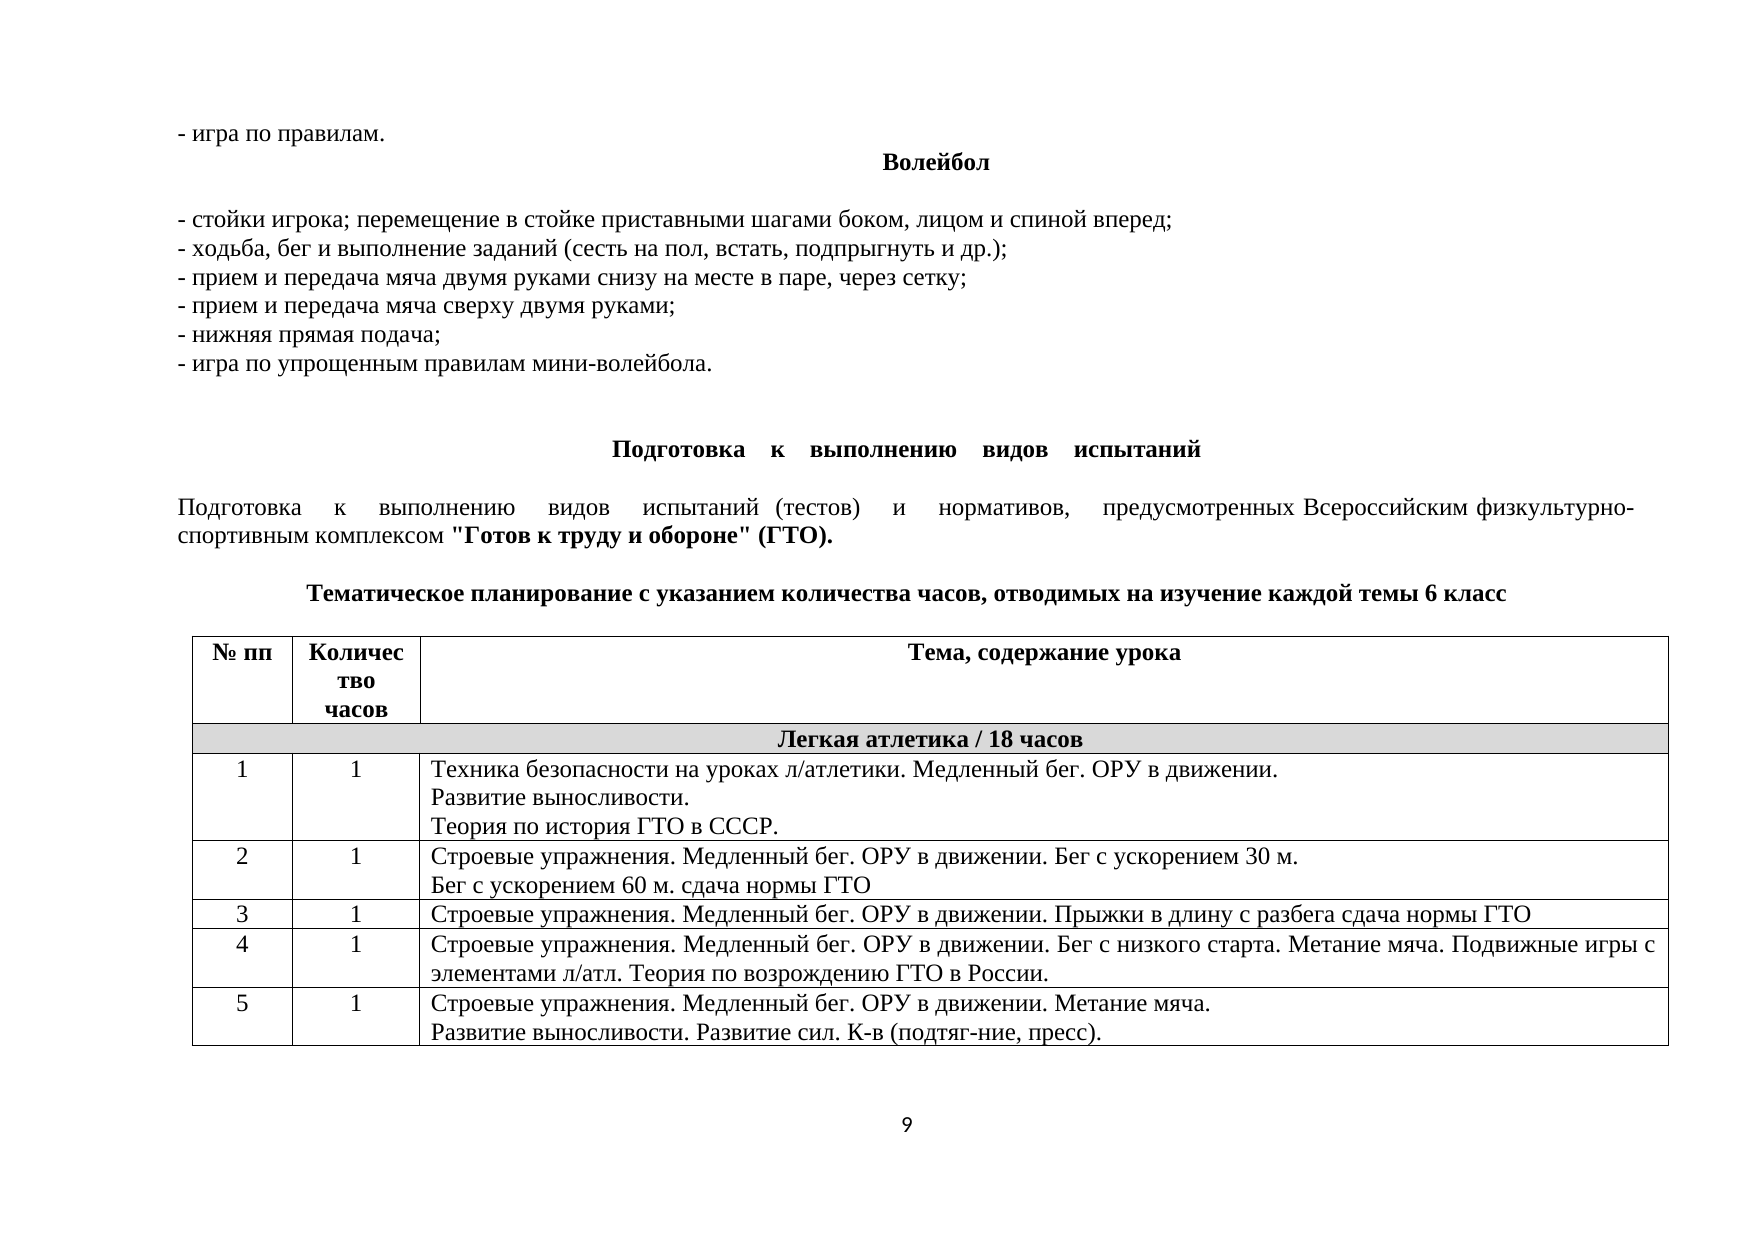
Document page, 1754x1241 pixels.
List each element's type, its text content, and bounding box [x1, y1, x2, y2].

table_cell 3 [193, 900, 292, 928]
table_header Тема, содержание урока [421, 637, 1668, 723]
table_header Количество часов [293, 637, 420, 723]
text Подготовка к выполнению видов испытаний [177, 434, 1636, 463]
table_cell 1 [293, 988, 419, 1045]
text Подготовка к выполнению видов испытаний (тестов) и нормативов, предусмотренных Всероссийским физкультурно-спортивным комплексом "Готов к труду и обороне" (ГТО). [177, 492, 1636, 549]
table_cell 4 [193, 929, 292, 987]
text - игра по упрощенным правилам мини-волейбола. [177, 348, 1636, 377]
table_cell Строевые упражнения. Медленный бег. ОРУ в движении. Метание мяча. Развитие выносливости. Развитие сил. К-в (подтяг-ние, пресс). [420, 988, 1668, 1045]
text - прием и передача мяча двумя руками снизу на месте в паре, через сетку; [177, 262, 1636, 291]
table_cell 1 [293, 754, 419, 840]
table_cell Техника безопасности на уроках л/атлетики. Медленный бег. ОРУ в движении. Развитие выносливости. Теория по история ГТО в СССР. [420, 754, 1668, 840]
text - нижняя прямая подача; [177, 319, 1636, 348]
table_cell 1 [193, 754, 292, 840]
table_cell 2 [193, 841, 292, 898]
table_cell 1 [293, 841, 419, 898]
table_cell Строевые упражнения. Медленный бег. ОРУ в движении. Бег с ускорением . Бег с ускорением . сдача нормы ГТО [420, 841, 1668, 898]
text Волейбол [177, 147, 1636, 176]
text - стойки игрока; перемещение в стойке приставными шагами боком, лицом и спиной вперед; [177, 204, 1636, 233]
table_cell 5 [193, 988, 292, 1045]
table_cell Строевые упражнения. Медленный бег. ОРУ в движении. Прыжки в длину с разбега сдача нормы ГТО [420, 900, 1668, 928]
table_cell Строевые упражнения. Медленный бег. ОРУ в движении. Бег с низкого старта. Метание мяча. Подвижные игры с элементами л/атл. Теория по возрождению ГТО в России. [420, 929, 1668, 987]
text - игра по правилам. [177, 118, 1636, 147]
text Тематическое планирование с указанием количества часов, отводимых на изучение каждой темы 6 класс [177, 578, 1636, 607]
text - ходьба, бег и выполнение заданий (сесть на пол, встать, подпрыгнуть и др.); [177, 233, 1636, 262]
table_cell 1 [293, 900, 419, 928]
table_cell Легкая атлетика / 18 часов [193, 724, 1668, 753]
table_header № пп [193, 637, 292, 723]
text - прием и передача мяча сверху двумя руками; [177, 291, 1636, 319]
table_cell 1 [293, 929, 419, 987]
